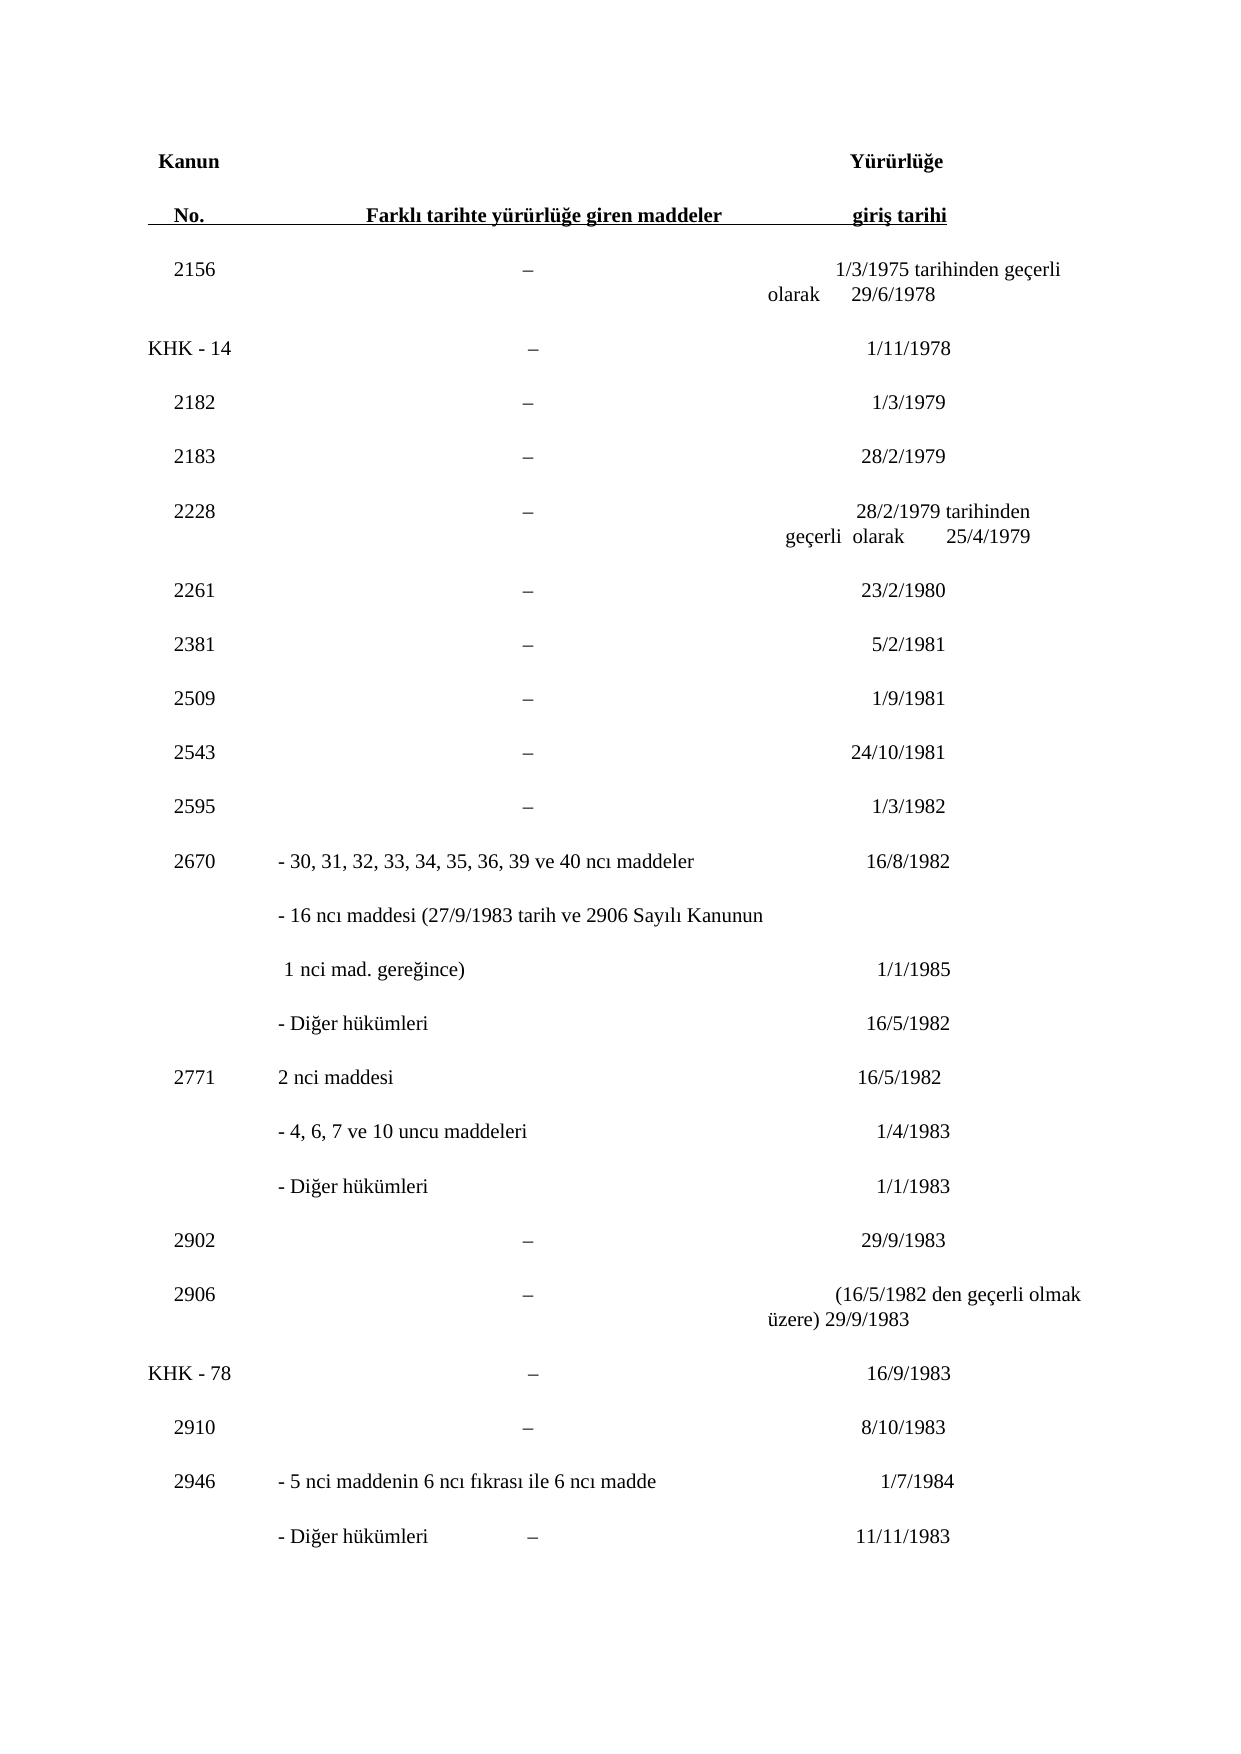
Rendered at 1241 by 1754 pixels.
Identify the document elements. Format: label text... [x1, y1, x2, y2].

text 2509 – 1/9/1981 [148, 685, 1093, 710]
text 2902 – 29/9/1983 [148, 1227, 1093, 1252]
text 2543 – 24/10/1981 [148, 739, 1093, 764]
text 2261 – 23/2/1980 [148, 577, 1093, 602]
text 2156 – 1/3/1975 tarihinden geçerli olarak 29/6/1978 [148, 256, 1093, 306]
text - Diğer hükümleri 1/1/1983 [148, 1173, 1093, 1198]
text 2183 – 28/2/1979 [148, 443, 1093, 468]
text 2670 - 30, 31, 32, 33, 34, 35, 36, 39 ve 40 ncı maddeler 16/8/1982 [148, 848, 1093, 873]
text - Diğer hükümleri 16/5/1982 [148, 1010, 1093, 1035]
text Kanun Yürürlüğe [148, 148, 1093, 173]
text 2910 – 8/10/1983 [148, 1414, 1093, 1439]
text KHK - 14 – 1/11/1978 [148, 335, 1093, 360]
text No. Farklı tarihte yürürlüğe giren maddeler giriş tarihi [148, 202, 1093, 227]
text 1 nci mad. gereğince) 1/1/1985 [148, 956, 1093, 981]
text - Diğer hükümleri – 11/11/1983 [148, 1523, 1093, 1548]
text 2771 2 nci maddesi 16/5/1982 [148, 1064, 1093, 1089]
text - 16 ncı maddesi (27/9/1983 tarih ve 2906 Sayılı Kanunun [148, 902, 1093, 927]
text 2906 – (16/5/1982 den geçerli olmak üzere) 29/9/1983 [148, 1281, 1093, 1331]
text 2228 – 28/2/1979 tarihinden geçerli olarak 25/4/1979 [148, 498, 1093, 548]
text 2946 - 5 nci maddenin 6 ncı fıkrası ile 6 ncı madde 1/7/1984 [148, 1468, 1093, 1493]
text - 4, 6, 7 ve 10 uncu maddeleri 1/4/1983 [148, 1118, 1093, 1143]
text 2595 – 1/3/1982 [148, 793, 1093, 818]
text 2381 – 5/2/1981 [148, 631, 1093, 656]
text KHK - 78 – 16/9/1983 [148, 1360, 1093, 1385]
text 2182 – 1/3/1979 [148, 389, 1093, 414]
